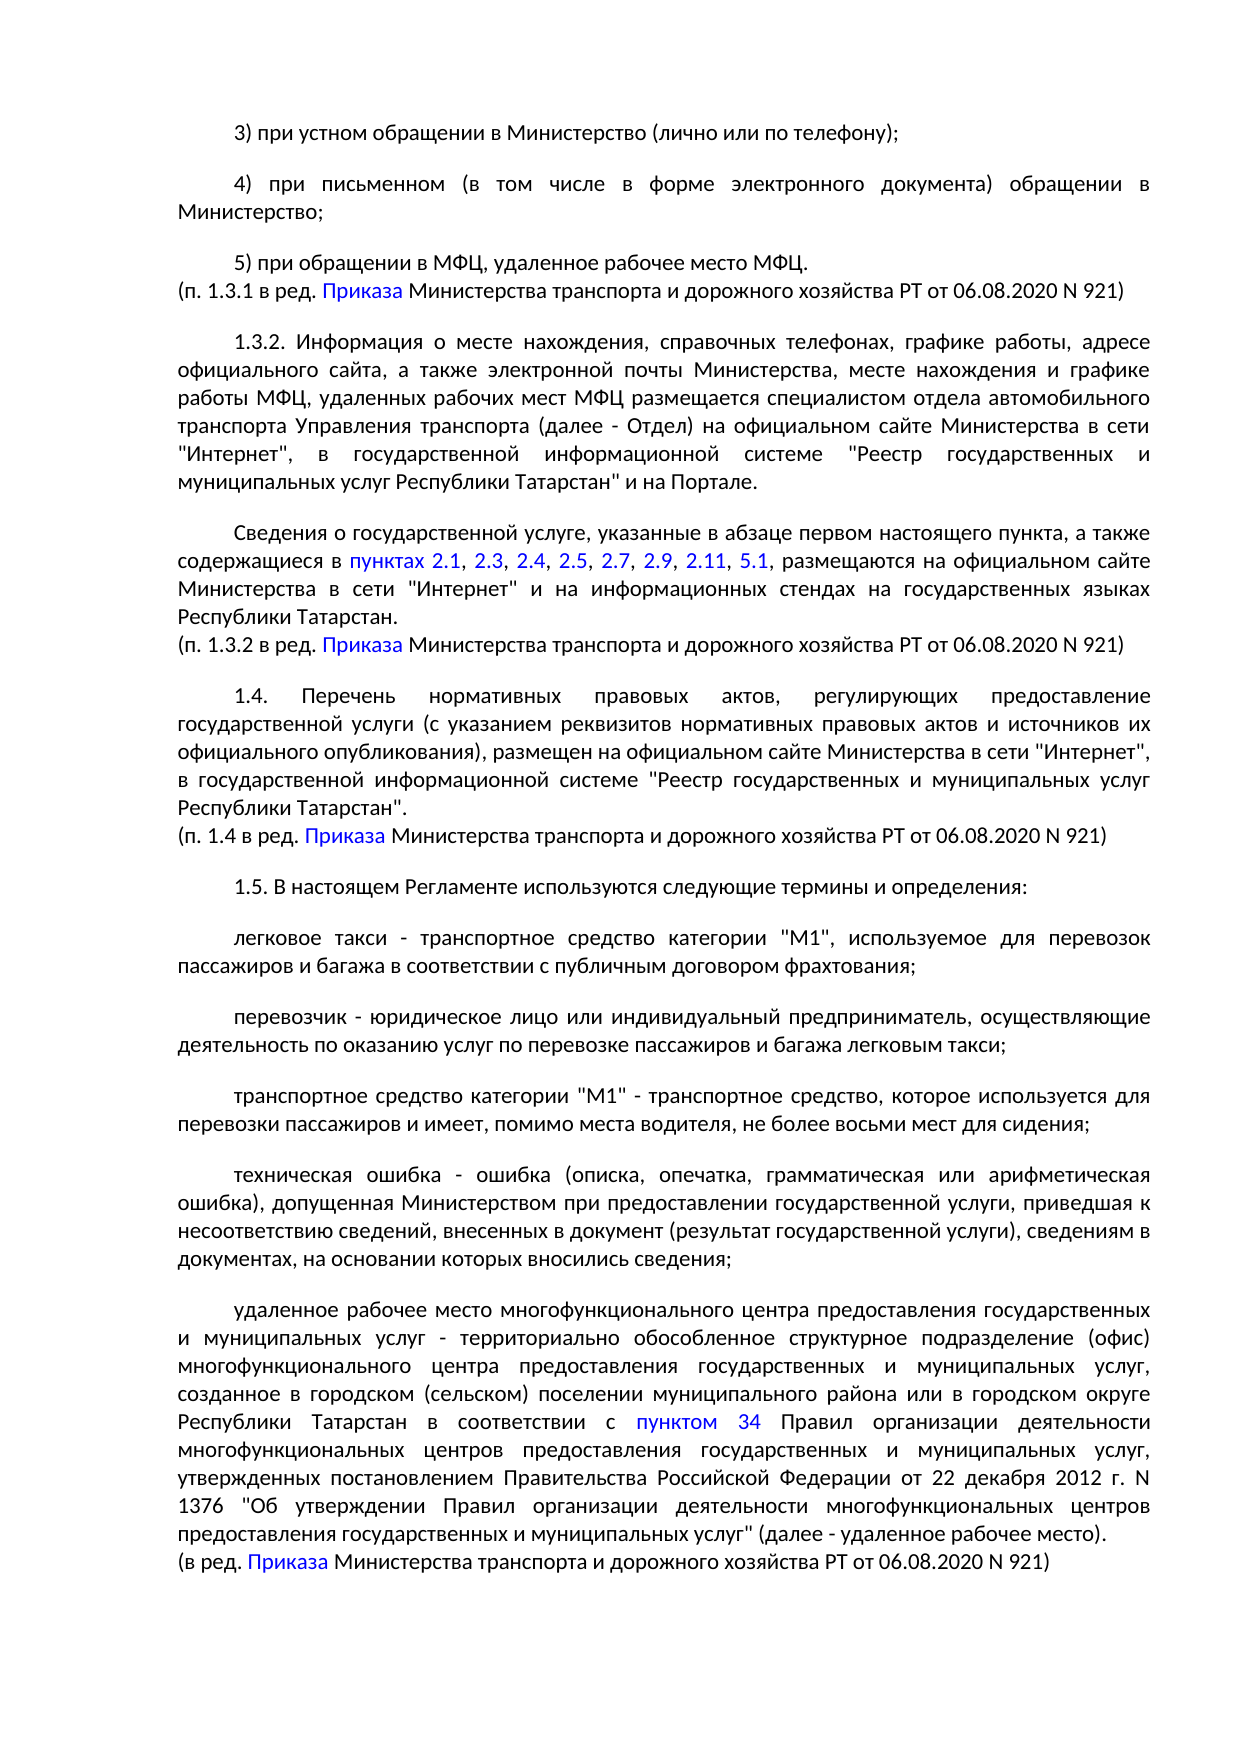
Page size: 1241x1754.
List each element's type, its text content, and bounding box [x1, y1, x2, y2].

text легковое такси - транспортное средство категории "М1", используемое для перевозок пассажиров и багажа в соответствии с публичным договором фрахтования; [177, 923, 1152, 979]
text 1.3.2. Информация о месте нахождения, справочных телефонах, графике работы, адресе официального сайта, а также электронной почты Министерства, месте нахождения и графике работы МФЦ, удаленных рабочих мест МФЦ размещается специалистом отдела автомобильного транспорта Управления транспорта (далее - Отдел) на официальном сайте Министерства в сети "Интернет", в государственной информационной системе "Реестр государственных и муниципальных услуг Республики Татарстан" и на Портале. [177, 327, 1152, 495]
text перевозчик - юридическое лицо или индивидуальный предприниматель, осуществляющие деятельность по оказанию услуг по перевозке пассажиров и багажа легковым такси; [177, 1002, 1152, 1058]
text 1.5. В настоящем Регламенте используются следующие термины и определения: [177, 872, 1152, 900]
text Сведения о государственной услуге, указанные в абзаце первом настоящего пункта, а также содержащиеся в пунктах 2.1, 2.3, 2.4, 2.5, 2.7, 2.9, 2.11, 5.1, размещаются на официальном сайте Министерства в сети "Интернет" и на информационных стендах на государственных языках Республики Татарстан. [177, 518, 1152, 630]
text (п. 1.3.2 в ред. Приказа Министерства транспорта и дорожного хозяйства РТ от 06.08.2020 N 921) [177, 630, 1152, 658]
text (в ред. Приказа Министерства транспорта и дорожного хозяйства РТ от 06.08.2020 N 921) [177, 1547, 1152, 1575]
text 5) при обращении в МФЦ, удаленное рабочее место МФЦ. [177, 248, 1152, 276]
text техническая ошибка - ошибка (описка, опечатка, грамматическая или арифметическая ошибка), допущенная Министерством при предоставлении государственной услуги, приведшая к несоответствию сведений, внесенных в документ (результат государственной услуги), сведениям в документах, на основании которых вносились сведения; [177, 1160, 1152, 1272]
text 3) при устном обращении в Министерство (лично или по телефону); [177, 118, 1152, 146]
text (п. 1.3.1 в ред. Приказа Министерства транспорта и дорожного хозяйства РТ от 06.08.2020 N 921) [177, 276, 1152, 304]
text удаленное рабочее место многофункционального центра предоставления государственных и муниципальных услуг - территориально обособленное структурное подразделение (офис) многофункционального центра предоставления государственных и муниципальных услуг, созданное в городском (сельском) поселении муниципального района или в городском округе Республики Татарстан в соответствии с пунктом 34 Правил организации деятельности многофункциональных центров предоставления государственных и муниципальных услуг, утвержденных постановлением Правительства Российской Федерации от 22 декабря 2012 г. N 1376 "Об утверждении Правил организации деятельности многофункциональных центров предоставления государственных и муниципальных услуг" (далее - удаленное рабочее место). [177, 1295, 1152, 1547]
text 1.4. Перечень нормативных правовых актов, регулирующих предоставление государственной услуги (с указанием реквизитов нормативных правовых актов и источников их официального опубликования), размещен на официальном сайте Министерства в сети "Интернет", в государственной информационной системе "Реестр государственных и муниципальных услуг Республики Татарстан". [177, 681, 1152, 821]
text 4) при письменном (в том числе в форме электронного документа) обращении в Министерство; [177, 169, 1152, 225]
text транспортное средство категории "М1" - транспортное средство, которое используется для перевозки пассажиров и имеет, помимо места водителя, не более восьми мест для сидения; [177, 1081, 1152, 1137]
text (п. 1.4 в ред. Приказа Министерства транспорта и дорожного хозяйства РТ от 06.08.2020 N 921) [177, 821, 1152, 849]
